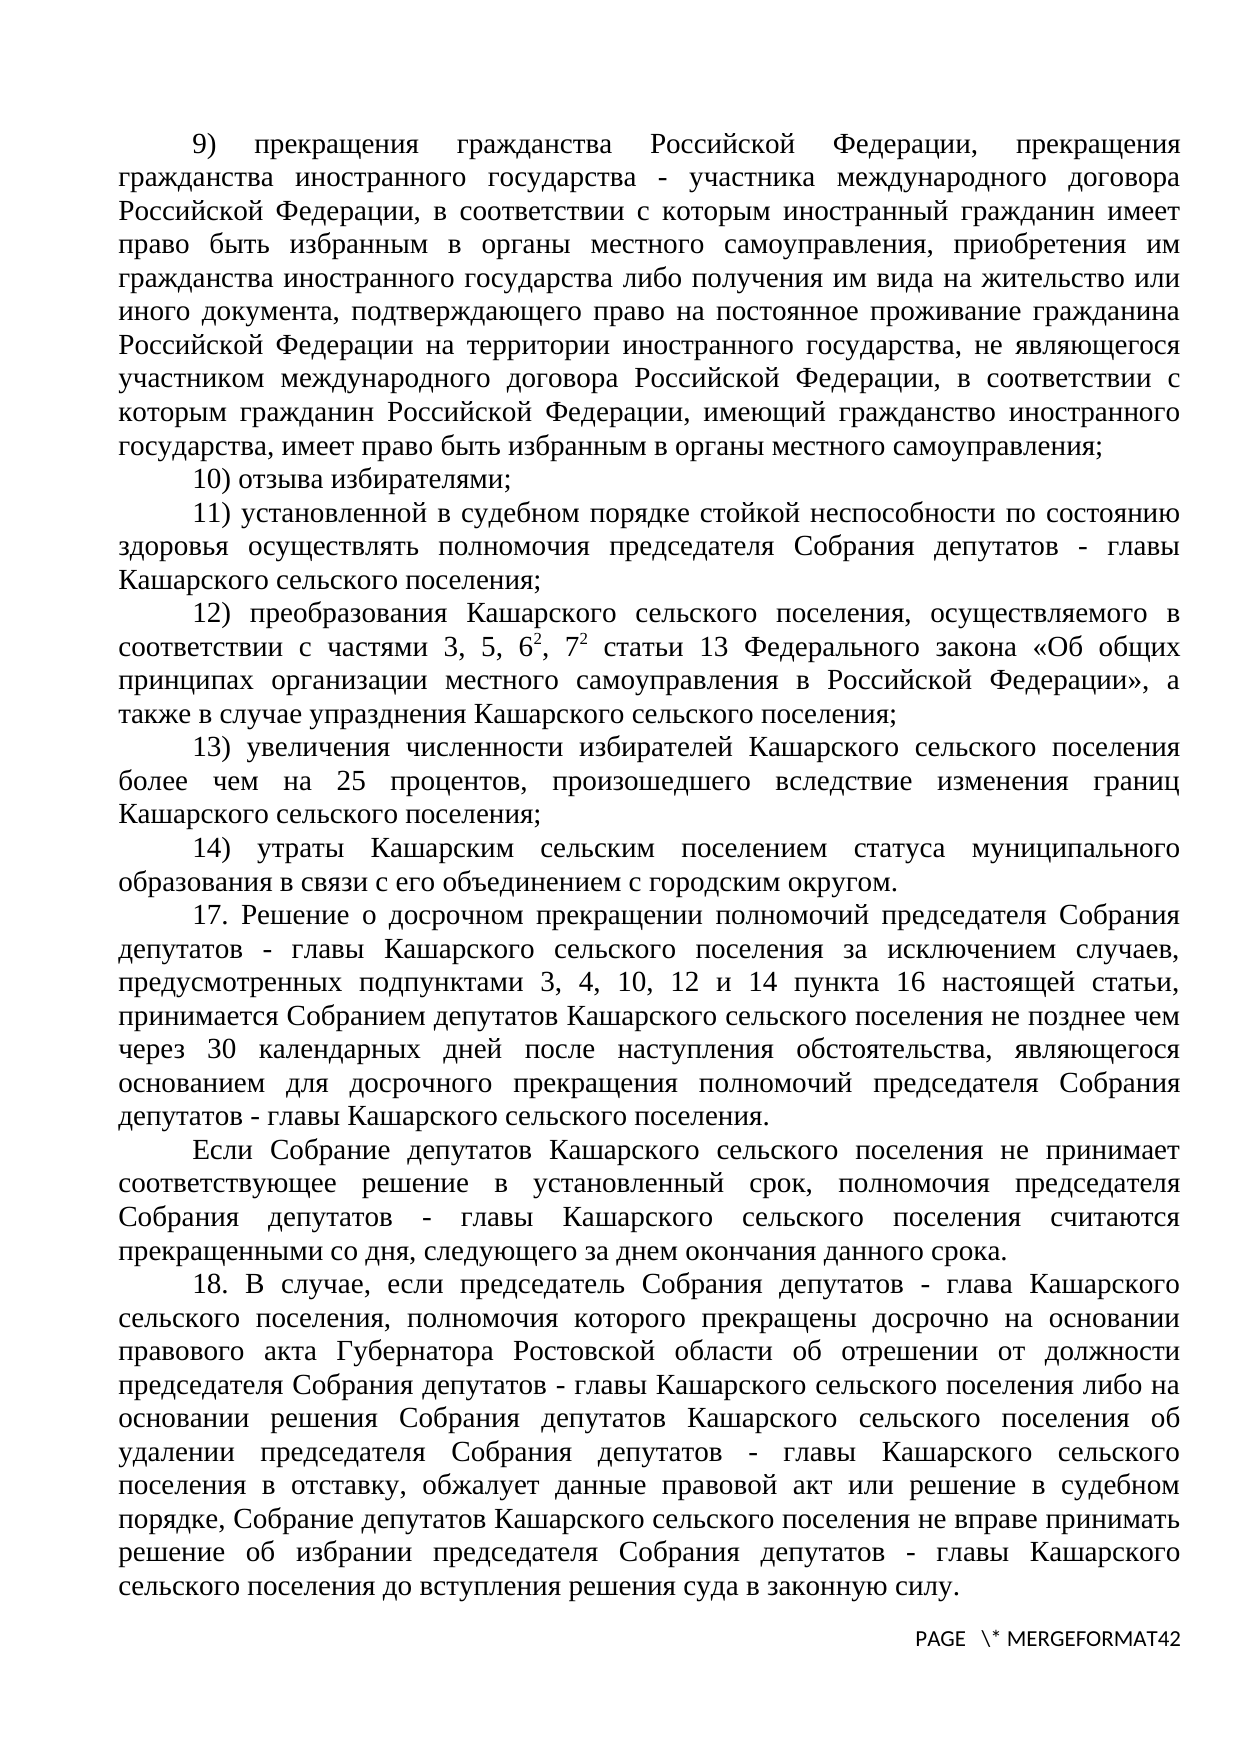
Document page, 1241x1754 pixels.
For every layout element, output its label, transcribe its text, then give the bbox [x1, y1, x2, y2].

text 12) преобразования Кашарского сельского поселения, осуществляемого в соответствии с частями 3, 5, 62, 72 статьи 13 Федерального закона «Об общих принципах организации местного самоуправления в Российской Федерации», а также в случае упразднения Кашарского сельского поселения; [118, 595, 1181, 729]
text 17. Решение о досрочном прекращении полномочий председателя Собрания депутатов - главы Кашарского сельского поселения за исключением случаев, предусмотренных подпунктами 3, 4, 10, 12 и 14 пункта 16 настоящей статьи, принимается Собранием депутатов Кашарского сельского поселения не позднее чем через 30 календарных дней после наступления обстоятельства, являющегося основанием для досрочного прекращения полномочий председателя Собрания депутатов - главы Кашарского сельского поселения. [118, 897, 1181, 1132]
text 10) отзыва избирателями; [118, 461, 1181, 495]
text 18. В случае, если председатель Собрания депутатов - глава Кашарского сельского поселения, полномочия которого прекращены досрочно на основании правового акта Губернатора Ростовской области об отрешении от должности председателя Собрания депутатов - главы Кашарского сельского поселения либо на основании решения Собрания депутатов Кашарского сельского поселения об удалении председателя Собрания депутатов - главы Кашарского сельского поселения в отставку, обжалует данные правовой акт или решение в судебном порядке, Собрание депутатов Кашарского сельского поселения не вправе принимать решение об избрании председателя Собрания депутатов - главы Кашарского сельского поселения до вступления решения суда в законную силу. [118, 1266, 1181, 1602]
text Если Собрание депутатов Кашарского сельского поселения не принимает соответствующее решение в установленный срок, полномочия председателя Собрания депутатов - главы Кашарского сельского поселения считаются прекращенными со дня, следующего за днем окончания данного срока. [118, 1132, 1181, 1266]
text 13) увеличения численности избирателей Кашарского сельского поселения более чем на 25 процентов, произошедшего вследствие изменения границ Кашарского сельского поселения; [118, 729, 1181, 830]
text 11) установленной в судебном порядке стойкой неспособности по состоянию здоровья осуществлять полномочия председателя Собрания депутатов - главы Кашарского сельского поселения; [118, 495, 1181, 595]
text 14) утраты Кашарским сельским поселением статуса муниципального образования в связи с его объединением с городским округом. [118, 830, 1181, 897]
text 9) прекращения гражданства Российской Федерации, прекращения гражданства иностранного государства - участника международного договора Российской Федерации, в соответствии с которым иностранный гражданин имеет право быть избранным в органы местного самоуправления, приобретения им гражданства иностранного государства либо получения им вида на жительство или иного документа, подтверждающего право на постоянное проживание гражданина Российской Федерации на территории иностранного государства, не являющегося участником международного договора Российской Федерации, в соответствии с которым гражданин Российской Федерации, имеющий гражданство иностранного государства, имеет право быть избранным в органы местного самоуправления; [118, 126, 1181, 461]
